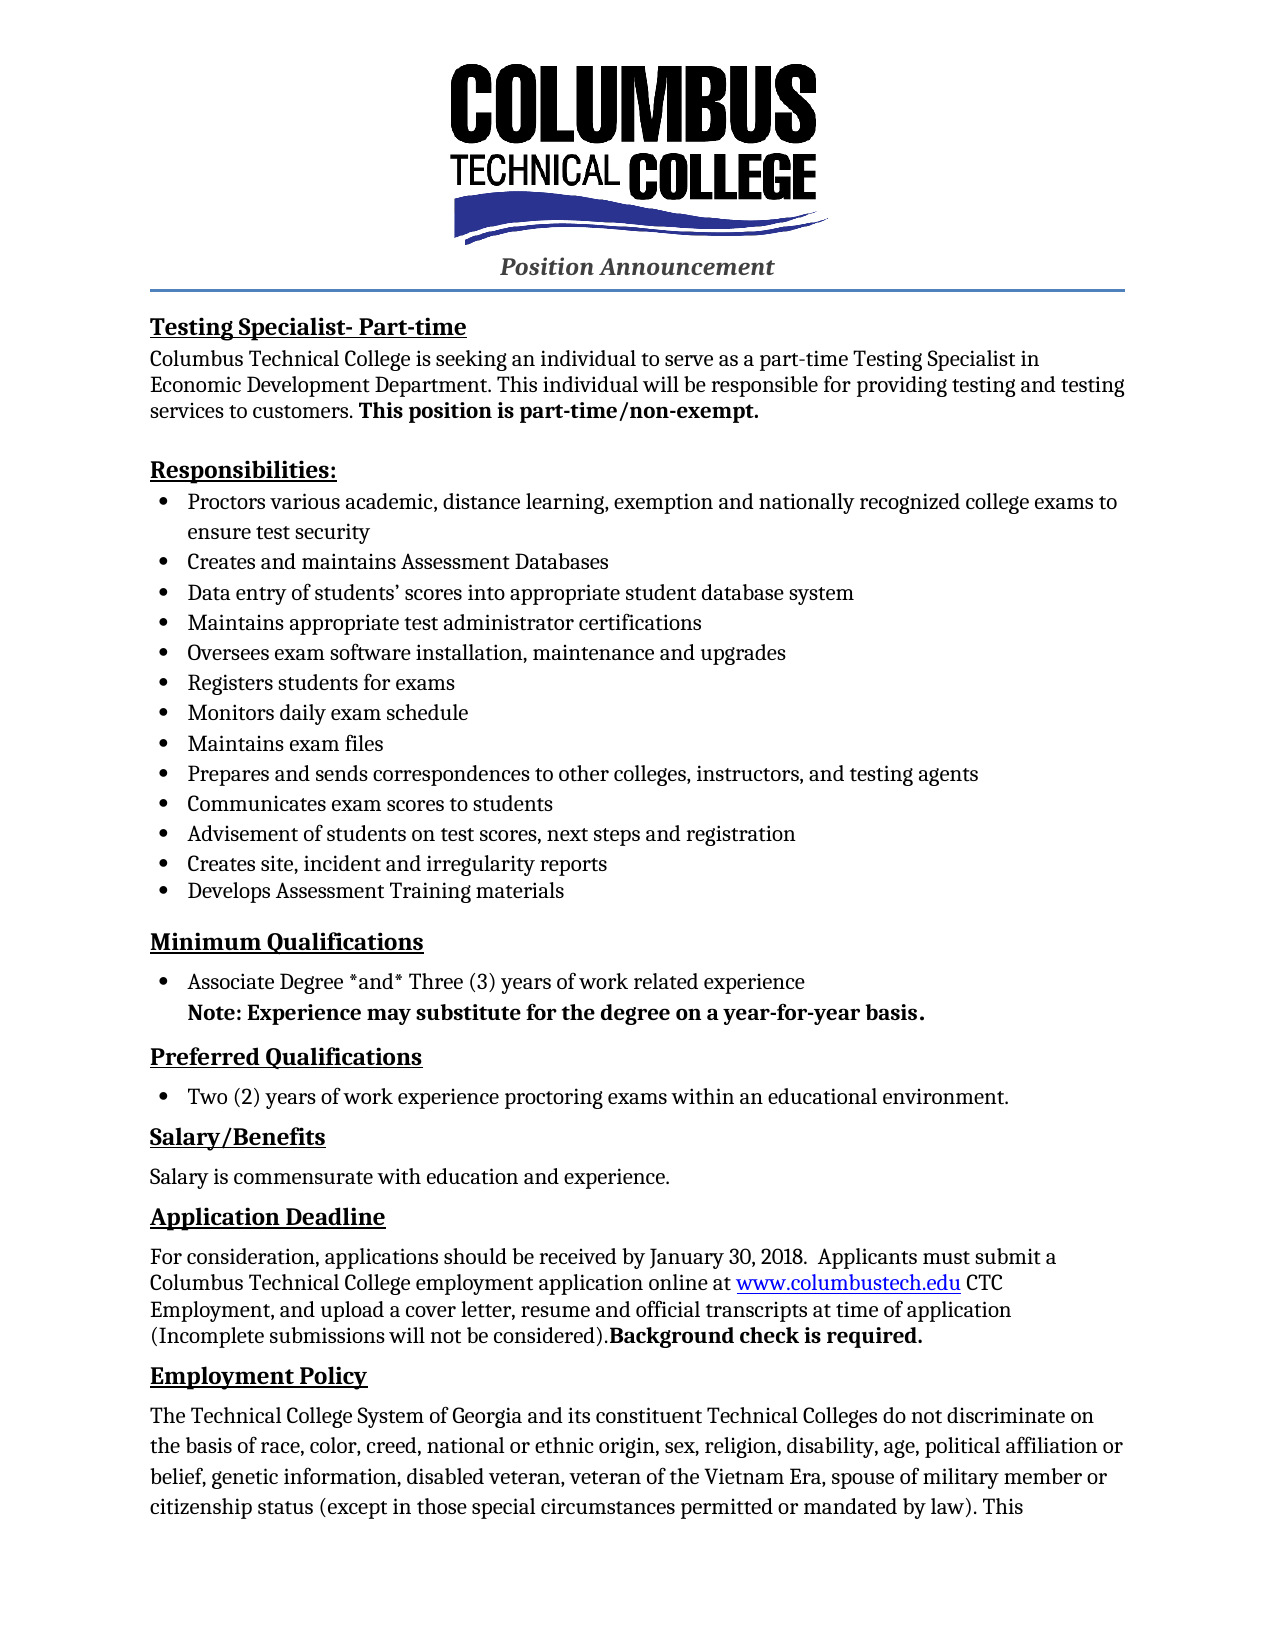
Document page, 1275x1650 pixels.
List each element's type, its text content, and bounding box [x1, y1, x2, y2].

list Proctors various academic, distance learning, exemption and nationally recognized college exams to ensure test security [159, 489, 1125, 545]
list Registers students for exams [159, 670, 1125, 696]
text Salary is commensurate with education and experience. [150, 1164, 1125, 1190]
list Note: Experience may substitute for the degree on a year-for-year basis. [187, 996, 1125, 1027]
text Responsibilities: [150, 456, 1125, 484]
title Position Announcement [150, 252, 1125, 289]
text Application Deadline [150, 1203, 1125, 1231]
list Oversees exam software installation, maintenance and upgrades [159, 640, 1125, 666]
list Two (2) years of work experience proctoring exams within an educational environment. [159, 1084, 1125, 1110]
list Creates site, incident and irregularity reports [159, 851, 1125, 878]
list Communicates exam scores to students [159, 791, 1125, 817]
list Maintains appropriate test administrator certifications [159, 609, 1125, 636]
picture [450, 64, 829, 245]
list Data entry of students’ scores into appropriate student database system [159, 579, 1125, 606]
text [150, 1403, 1125, 1520]
text For consideration, applications should be received by January 30, 2018. Applicants must submit a Columbus Technical College employment application online at www.columbustech.edu CTC Employment, and upload a cover letter, resume and official transcripts at time of application (Incomplete submissions will not be considered).Background check is required. [150, 1244, 1125, 1349]
text Minimum Qualifications [150, 928, 1125, 957]
list Maintains exam files [159, 730, 1125, 757]
list Monitors daily exam schedule [159, 700, 1125, 727]
list Develops Assessment Training materials [159, 878, 1125, 904]
list Advisement of students on test scores, next steps and registration [159, 821, 1125, 847]
list Associate Degree *and* Three (3) years of work related experience [159, 969, 1125, 996]
text Employment Policy [150, 1362, 1125, 1391]
list Prepares and sends correspondences to other colleges, instructors, and testing agents [159, 761, 1125, 787]
text Columbus Technical College is seeking an individual to serve as a part-time Testing Specialist in Economic Development Department. This individual will be responsible for providing testing and testing services to customers. This position is part-time/non-exempt. [150, 345, 1125, 424]
text Preferred Qualifications [150, 1042, 1125, 1071]
text Salary/Benefits [150, 1122, 1125, 1151]
list Creates and maintains Assessment Databases [159, 549, 1125, 576]
subtitle Testing Specialist- Part-time [150, 312, 1125, 341]
